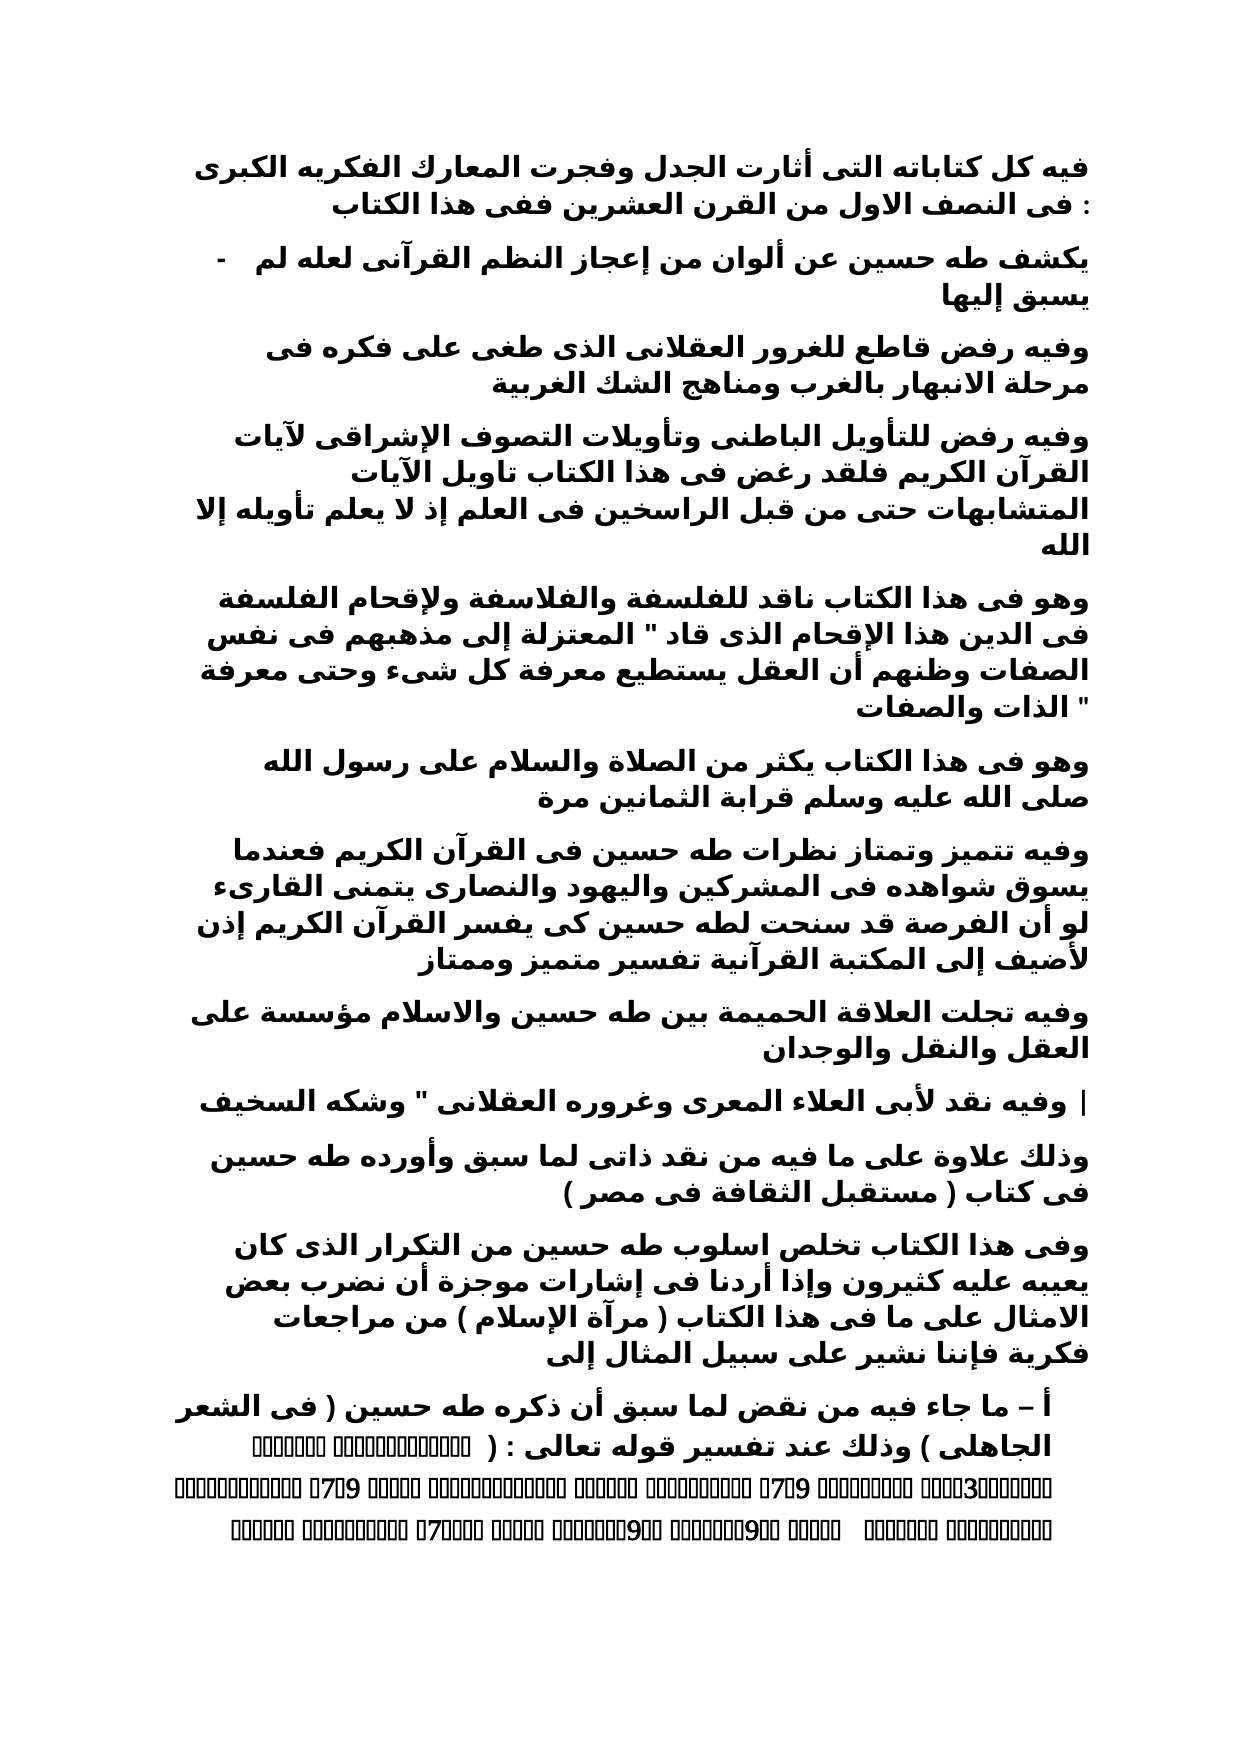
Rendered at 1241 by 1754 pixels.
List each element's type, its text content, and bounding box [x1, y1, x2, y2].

text وفيه تتميز وتمتاز نظرات طه حسين فى القرآن الكريم فعندما يسوق شواهده فى المشركين واليهود والنصارى يتمنى القارىء لو أن الفرصة قد سنحت لطه حسين كى يفسر القرآن الكريم إذن لأضيف إلى المكتبة القرآنية تفسير متميز وممتاز [187, 833, 1090, 975]
text وذلك علاوة على ما فيه من نقد ذاتى لما سبق وأورده طه حسين فى كتاب ( مستقبل الثقافة فى مصر ) [187, 1139, 1090, 1208]
text وفيه رفض قاطع للغرور العقلانى الذى طغى على فكره فى مرحلة الانبهار بالغرب ومناهج الشك الغربية [187, 330, 1090, 400]
text وفيه نقد لأبى العلاء المعرى وغروره العقلانى " وشكه السخيف | [187, 1083, 1090, 1119]
text وفيه رفض للتأويل الباطنى وتأويلات التصوف الإشراقى لآيات القرآن الكريم فلقد رغض فى هذا الكتاب تاويل الآيات المتشابهات حتى من قبل الراسخين فى العلم إذ لا يعلم تأويله إلا الله [187, 419, 1090, 561]
text وهو فى هذا الكتاب يكثر من الصلاة والسلام على رسول الله صلى الله عليه وسلم قرابة الثمانين مرة [187, 744, 1090, 814]
text وفى هذا الكتاب تخلص اسلوب طه حسين من التكرار الذى كان يعيبه عليه كثيرون وإذا أردنا فى إشارات موجزة أن نضرب بعض الامثال على ما فى هذا الكتاب ( مرآة الإسلام ) من مراجعات فكرية فإننا نشير على سبيل المثال إلى [187, 1228, 1090, 1369]
list يكشف طه حسين عن ألوان من إعجاز النظم القرآنى لعله لم يسبق إليها [187, 241, 1090, 311]
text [150, 150, 1090, 222]
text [150, 1389, 1053, 1548]
text وفيه تجلت العلاقة الحميمة بين طه حسين والاسلام مؤسسة على العقل والنقل والوجدان [187, 994, 1090, 1064]
text وهو فى هذا الكتاب ناقد للفلسفة والفلاسفة ولإقحام الفلسفة فى الدين هذا الإقحام الذى قاد " المعتزلة إلى مذهبهم فى نفس الصفات وظنهم أن العقل يستطيع معرفة كل شىء وحتى معرفة الذات والصفات " [187, 581, 1090, 725]
